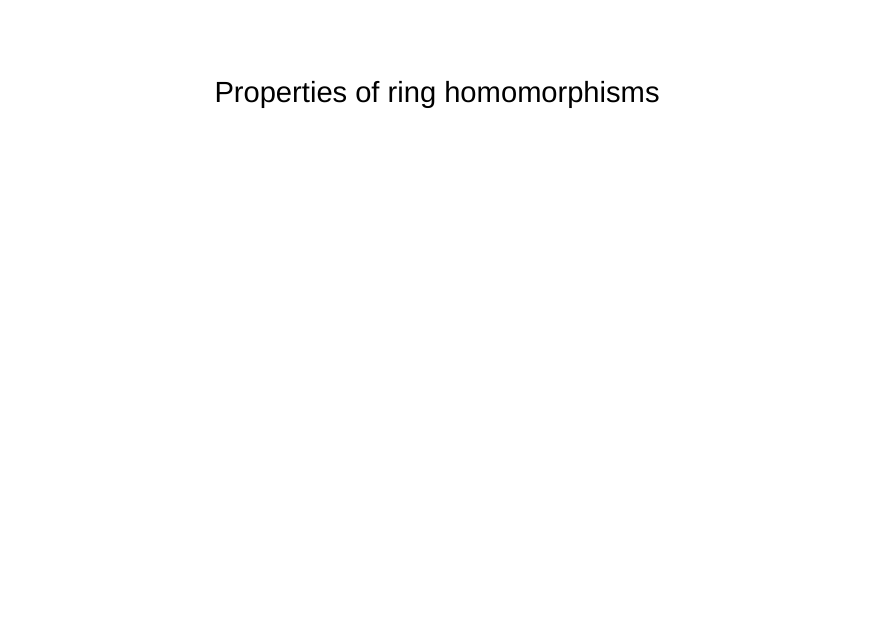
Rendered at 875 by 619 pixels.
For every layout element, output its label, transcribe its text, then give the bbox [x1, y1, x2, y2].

text Properties of ring homomorphisms [75, 75, 799, 108]
